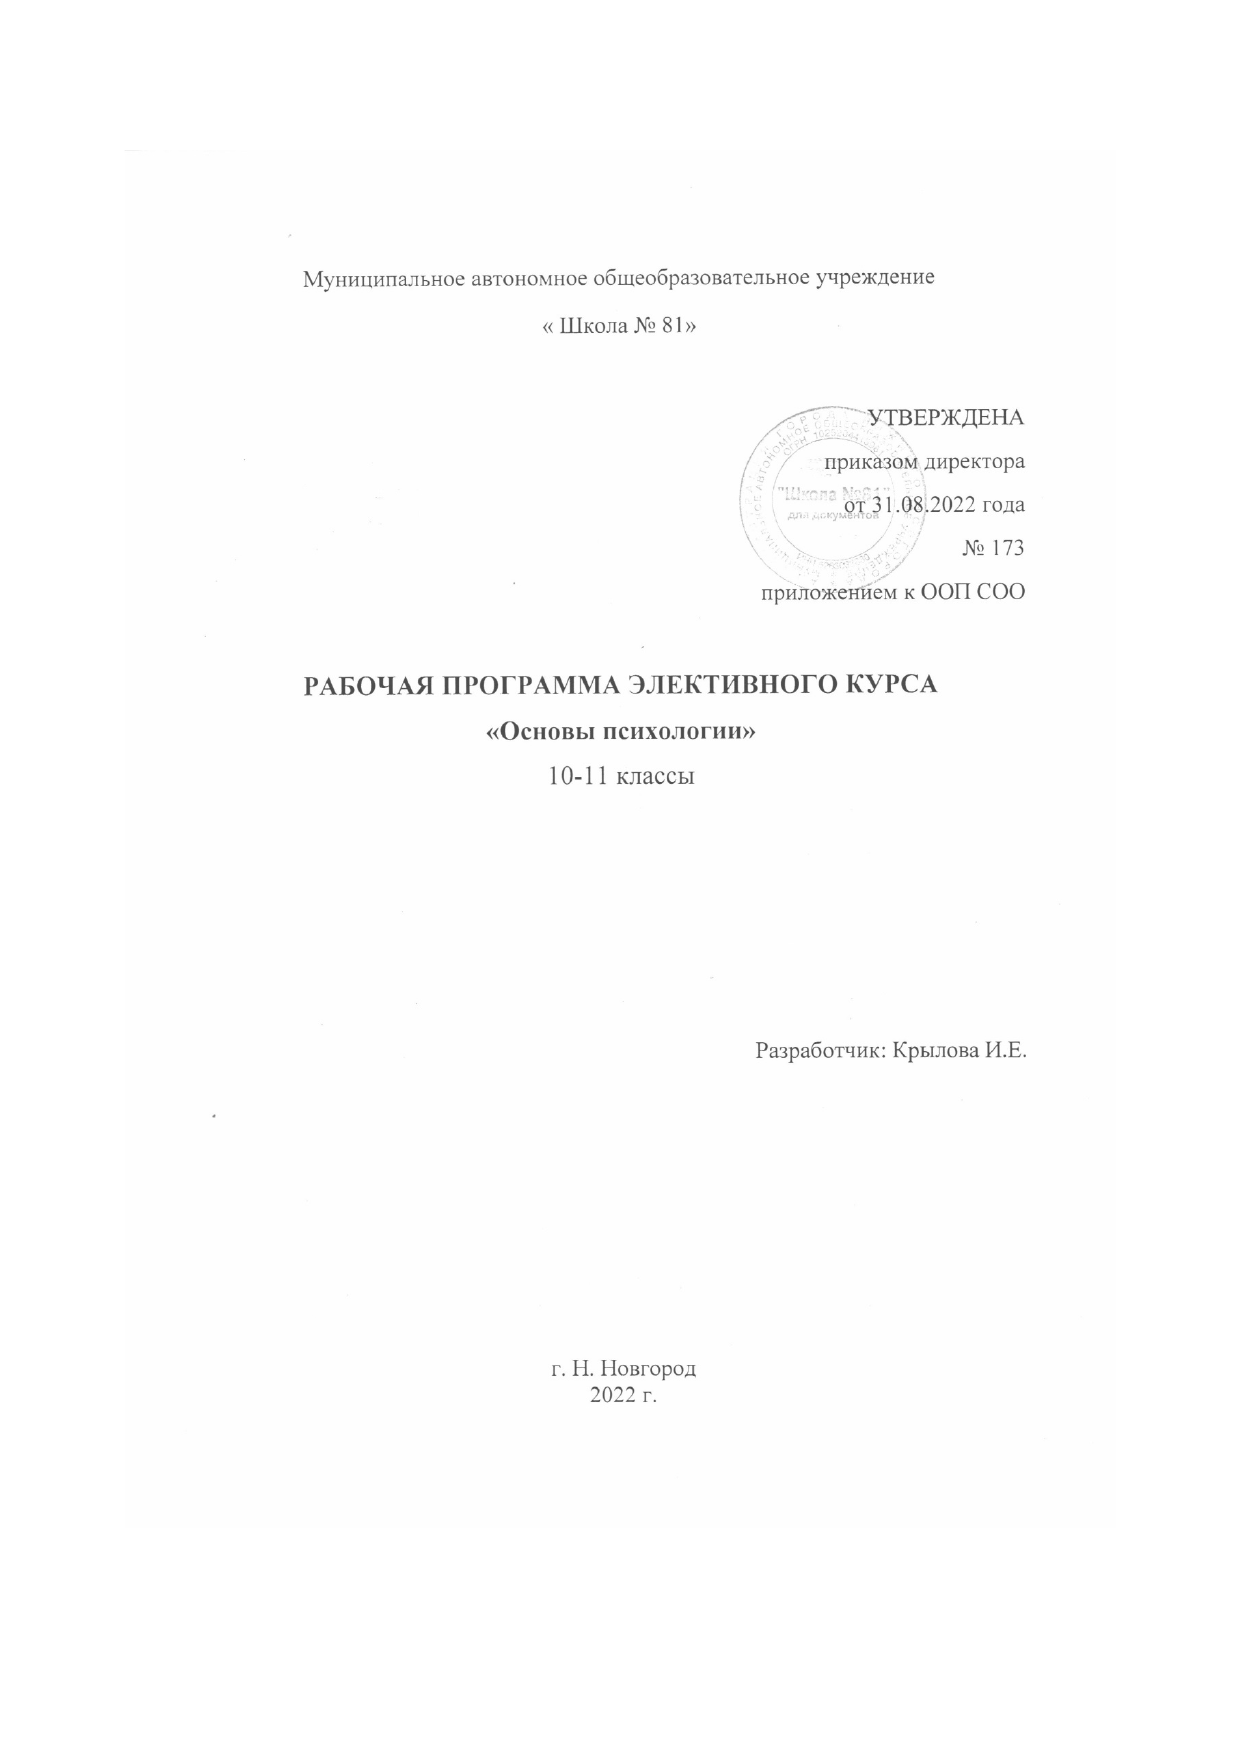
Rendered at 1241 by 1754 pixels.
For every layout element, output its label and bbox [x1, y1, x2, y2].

picture [124, 150, 1116, 1528]
